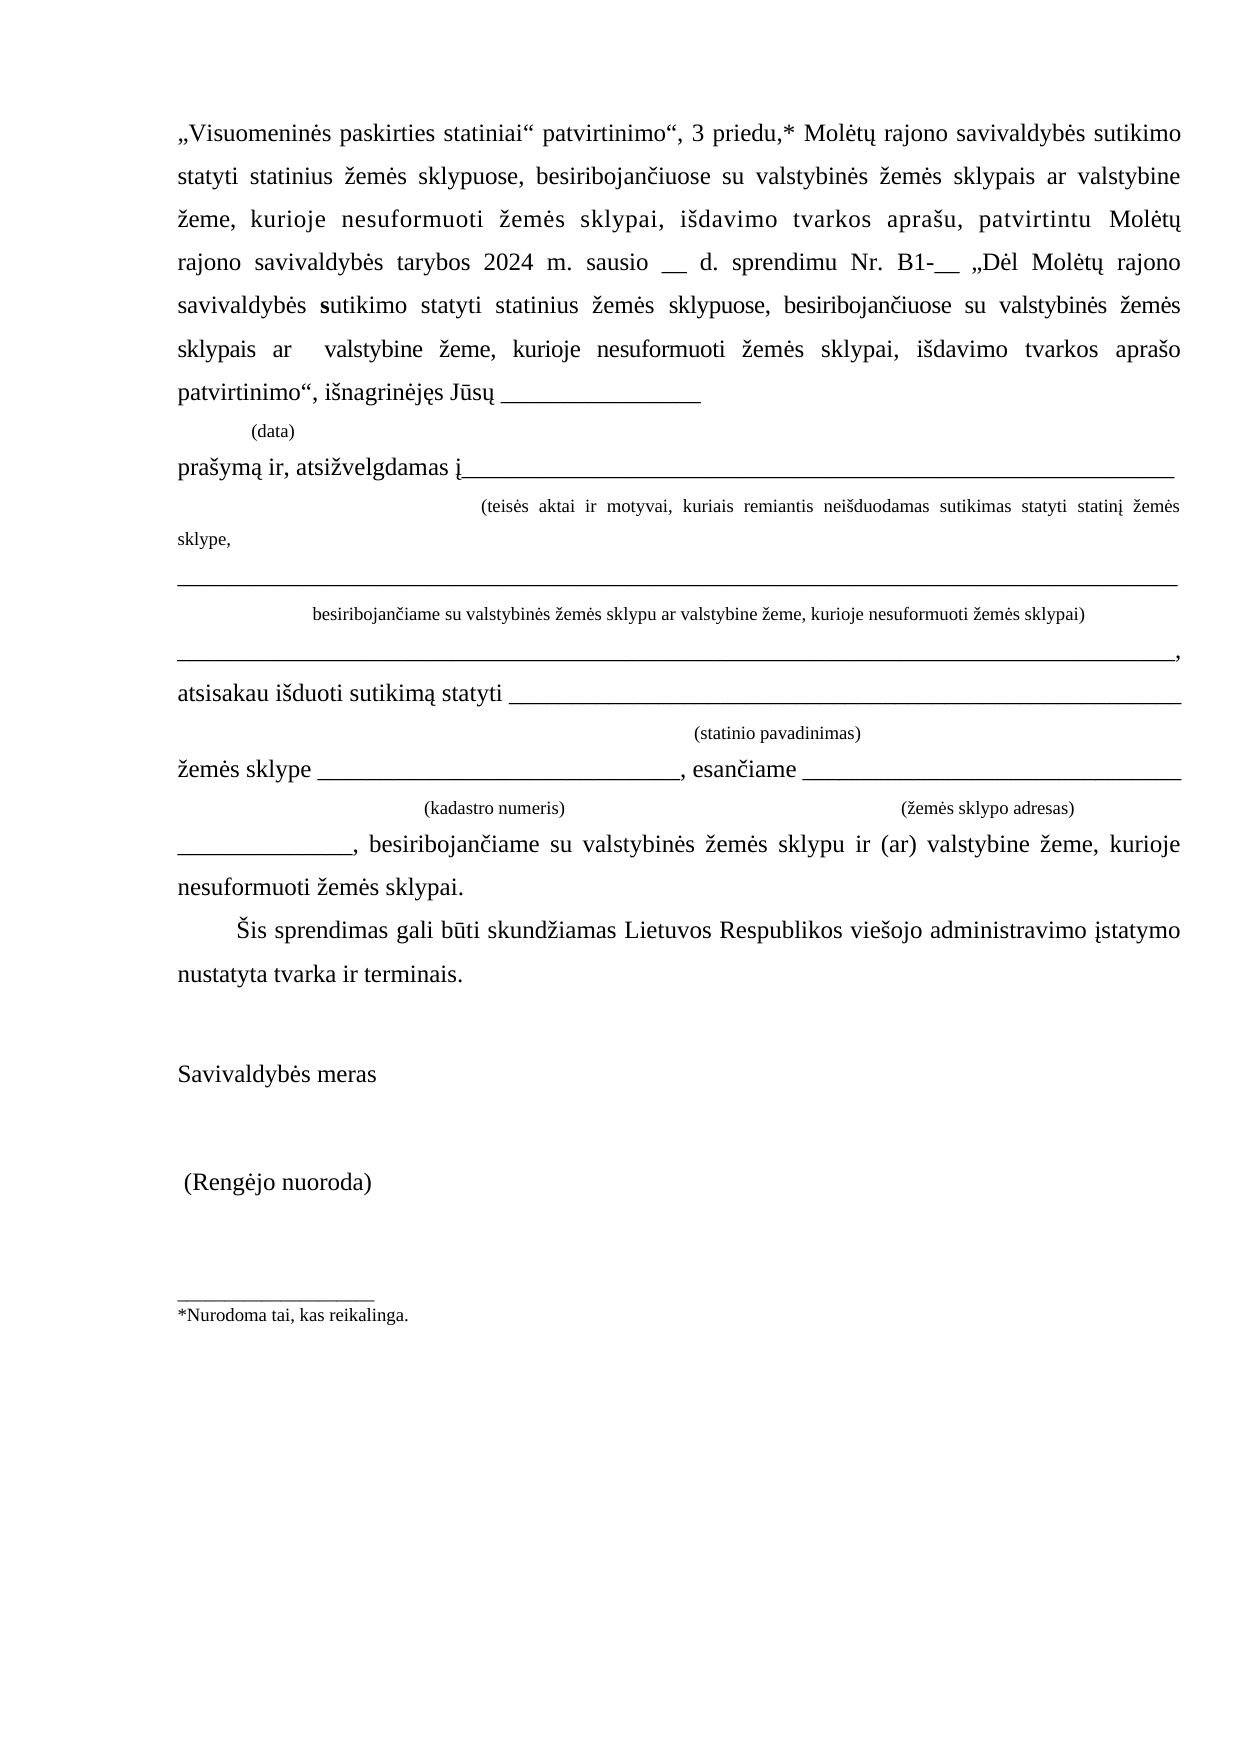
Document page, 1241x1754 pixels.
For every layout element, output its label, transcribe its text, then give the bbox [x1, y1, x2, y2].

text (statinio pavadinimas) [177, 722, 1181, 743]
text besiribojančiame su valstybinės žemės sklypu ar valstybine žeme, kurioje nesuformuoti žemės sklypai) [177, 603, 1181, 625]
text (data) [177, 420, 1181, 442]
text , [177, 635, 1181, 664]
text *Nurodoma tai, kas reikalinga. [177, 1304, 1181, 1325]
text Savivaldybės meras [177, 1059, 1181, 1088]
text ________________________________________________________________________________ [177, 560, 1181, 589]
text Šis sprendimas gali būti skundžiamas Lietuvos Respublikos viešojo administravimo įstatymo nustatyta tvarka ir terminais. [177, 916, 1181, 987]
text atsisakau išduoti sutikimą statyti [177, 678, 1181, 707]
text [177, 118, 1181, 406]
text prašymą ir, atsižvelgdamas į_________________________________________________________ [177, 452, 1181, 481]
text žemės sklype _____________________________, esančiame [177, 754, 1181, 783]
text _____________________ [177, 1282, 1181, 1304]
text (kadastro numeris) (žemės sklypo adresas) [177, 797, 1181, 819]
text ______________, besiribojančiame su valstybinės žemės sklypu ir (ar) valstybine žeme, kurioje nesuformuoti žemės sklypai. [177, 829, 1181, 901]
text (teisės aktai ir motyvai, kuriais remiantis neišduodamas sutikimas statyti statinį žemės sklype, [177, 495, 1181, 549]
text (Rengėjo nuoroda) [177, 1167, 1181, 1196]
